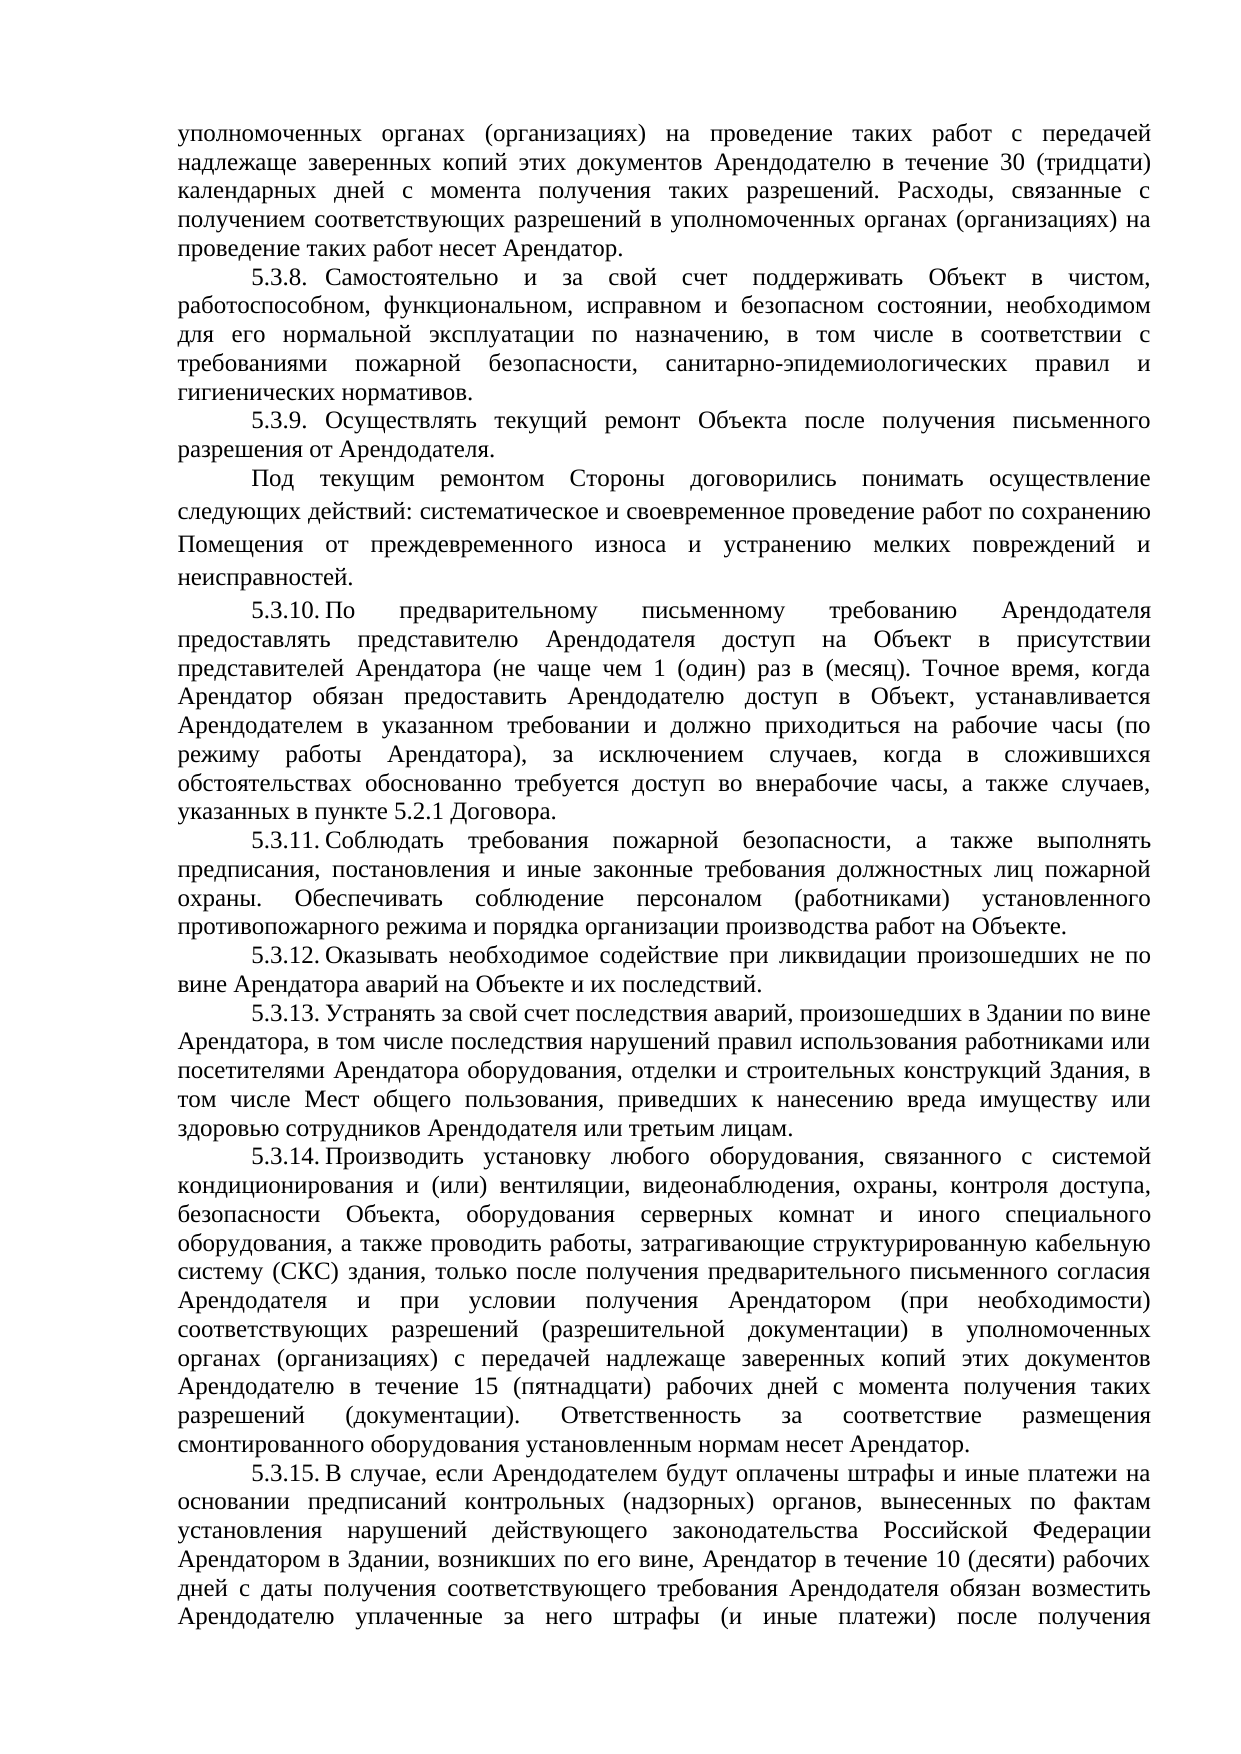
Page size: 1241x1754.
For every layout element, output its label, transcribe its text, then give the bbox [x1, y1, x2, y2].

list Соблюдать требования пожарной безопасности, а также выполнять предписания, постановления и иные законные требования должностных лиц пожарной охраны. Обеспечивать соблюдение персоналом (работниками) установленного противопожарного режима и порядка организации производства работ на Объекте. [177, 825, 1152, 940]
list Устранять за свой счет последствия аварий, произошедших в Здании по вине Арендатора, в том числе последствия нарушений правил использования работниками или посетителями Арендатора оборудования, отделки и строительных конструкций Здания, в том числе Мест общего пользования, приведших к нанесению вреда имуществу или здоровью сотрудников Арендодателя или третьим лицам. [177, 998, 1152, 1141]
list Оказывать необходимое содействие при ликвидации произошедших не по вине Арендатора аварий на Объекте и их последствий. [177, 940, 1152, 998]
list Осуществлять текущий ремонт Объекта после получения письменного разрешения от Арендодателя. [177, 406, 1152, 463]
text Под текущим ремонтом Стороны договорились понимать осуществление следующих действий: систематическое и своевременное проведение работ по сохранению Помещения от преждевременного износа и устранению мелких повреждений и неисправностей. [177, 463, 1152, 591]
list Производить установку любого оборудования, связанного с системой кондиционирования и (или) вентиляции, видеонаблюдения, охраны, контроля доступа, безопасности Объекта, оборудования серверных комнат и иного специального оборудования, а также проводить работы, затрагивающие структурированную кабельную систему (СКС) здания, только после получения предварительного письменного согласия Арендодателя и при условии получения Арендатором (при необходимости) соответствующих разрешений (разрешительной документации) в уполномоченных органах (организациях) с передачей надлежаще заверенных копий этих документов Арендодателю в течение 15 (пятнадцати) рабочих дней с момента получения таких разрешений (документации). Ответственность за соответствие размещения смонтированного оборудования установленным нормам несет Арендатор. [177, 1141, 1152, 1458]
list По предварительному письменному требованию Арендодателя предоставлять представителю Арендодателя доступ на Объект в присутствии представителей Арендатора (не чаще чем 1 (один) раз в (месяц). Точное время, когда Арендатор обязан предоставить Арендодателю доступ в Объект, устанавливается Арендодателем в указанном требовании и должно приходиться на рабочие часы (по режиму работы Арендатора), за исключением случаев, когда в сложившихся обстоятельствах обоснованно требуется доступ во внерабочие часы, а также случаев, указанных в пункте 5.2.1 Договора. [177, 595, 1152, 825]
list Самостоятельно и за свой счет поддерживать Объект в чистом, работоспособном, функциональном, исправном и безопасном состоянии, необходимом для его нормальной эксплуатации по назначению, в том числе в соответствии с требованиями пожарной безопасности, санитарно-эпидемиологических правил и гигиенических нормативов. [177, 262, 1152, 406]
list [177, 1458, 1152, 1630]
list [177, 118, 1152, 262]
